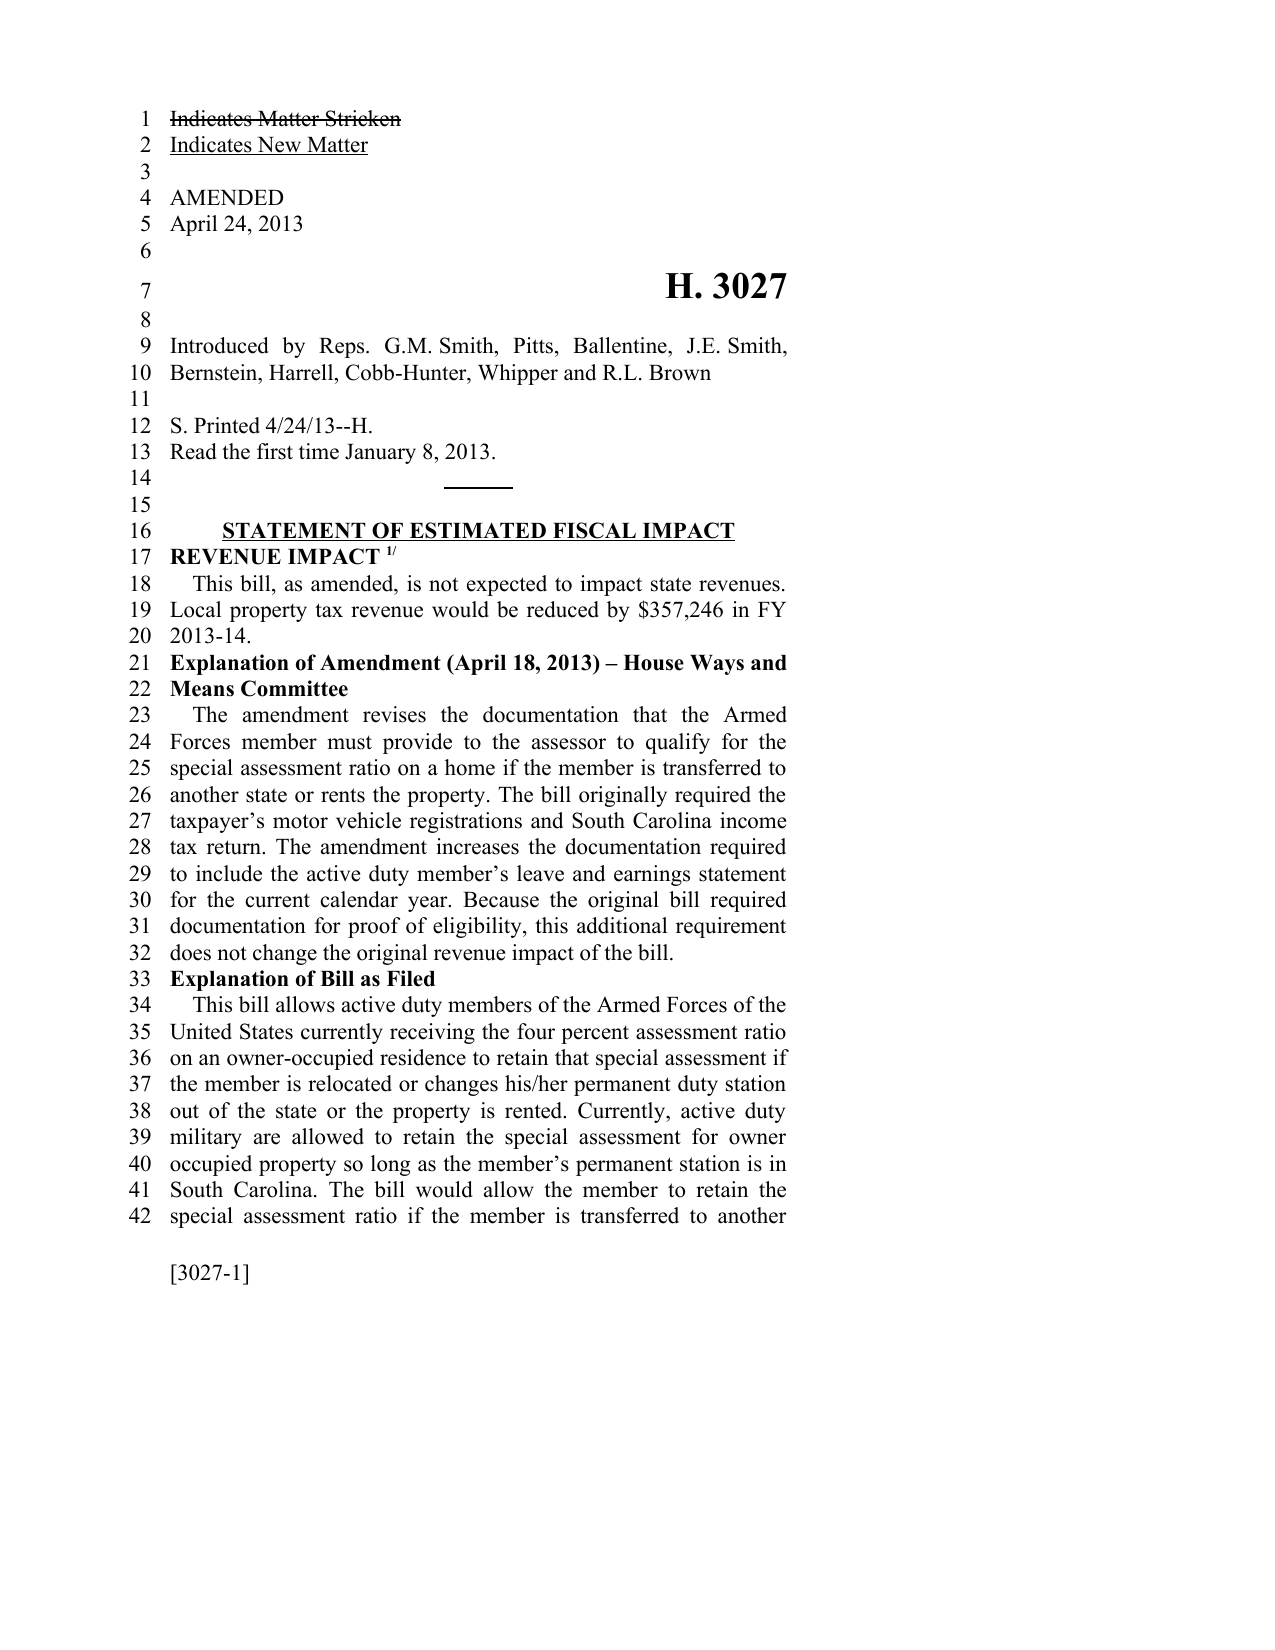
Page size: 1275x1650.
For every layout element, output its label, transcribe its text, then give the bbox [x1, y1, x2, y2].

text S. Printed 4/24/13--H. [169, 412, 787, 438]
text STATEMENT OF ESTIMATED FISCAL IMPACT [169, 517, 787, 543]
text Read the first time January 8, 2013. [169, 438, 787, 464]
text This bill, as amended, is not expected to impact state revenues. Local property tax revenue would be reduced by $357,246 in FY 2013-14. [169, 570, 787, 649]
text H. 3027 [169, 263, 787, 306]
text Introduced by Reps. G.M. Smith, Pitts, Ballentine, J.E. Smith, Bernstein, Harrell, Cobb-Hunter, Whipper and R.L. Brown [169, 333, 787, 385]
text REVENUE IMPACT 1/ [169, 543, 787, 570]
text Indicates New Matter [169, 131, 787, 158]
text Explanation of Amendment (April 18, 2013) – House Ways and Means Committee [169, 649, 787, 702]
text Indicates Matter Stricken [169, 105, 787, 131]
text April 24, 2013 [169, 210, 787, 237]
text AMENDED [169, 184, 787, 210]
text The amendment revises the documentation that the Armed Forces member must provide to the assessor to qualify for the special assessment ratio on a home if the member is transferred to another state or rents the property. The bill originally required the taxpayer’s motor vehicle registrations and South Carolina income tax return. The amendment increases the documentation required to include the active duty member’s leave and earnings statement for the current calendar year. Because the original bill required documentation for proof of eligibility, this additional requirement does not change the original revenue impact of the bill. [169, 702, 787, 965]
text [169, 991, 787, 1229]
text Explanation of Bill as Filed [169, 965, 787, 991]
